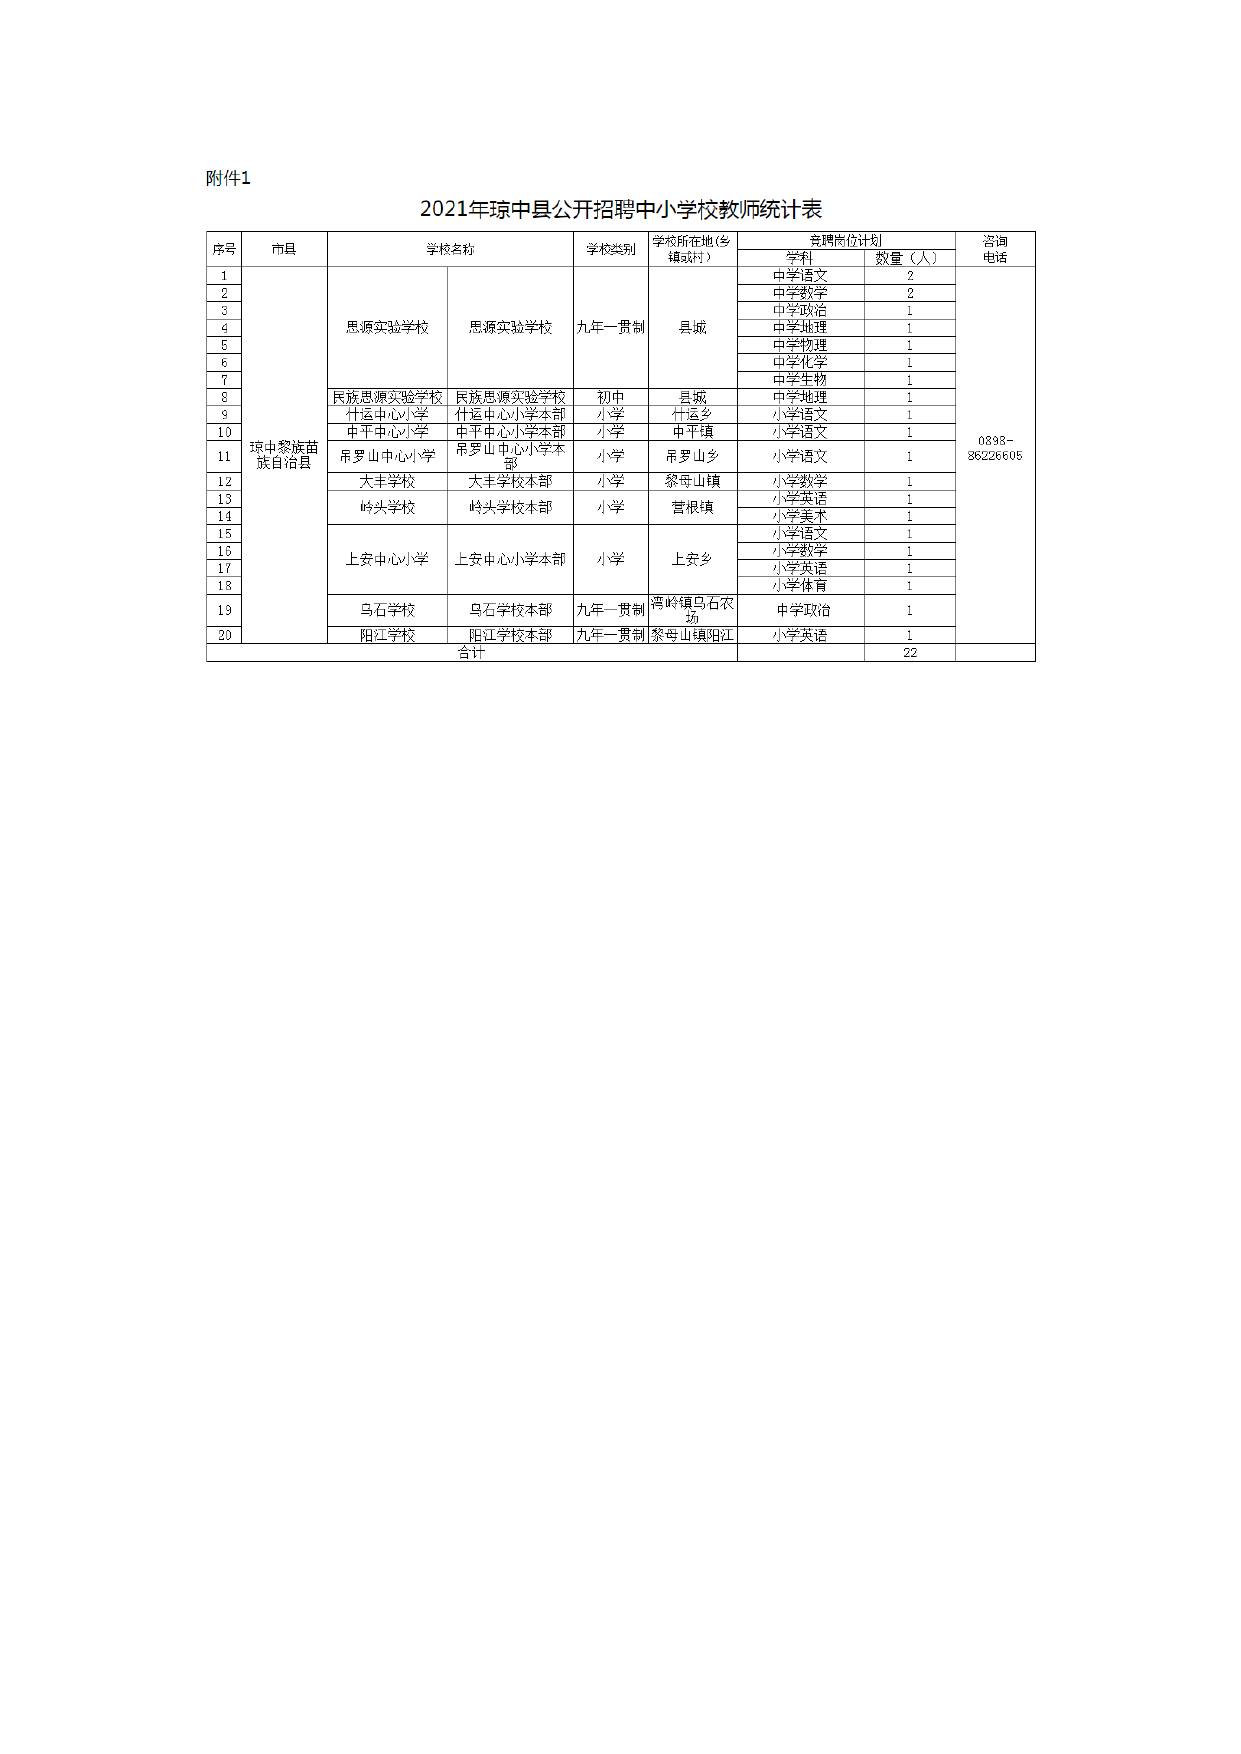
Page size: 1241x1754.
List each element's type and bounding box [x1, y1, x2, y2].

picture [187, 162, 1053, 669]
